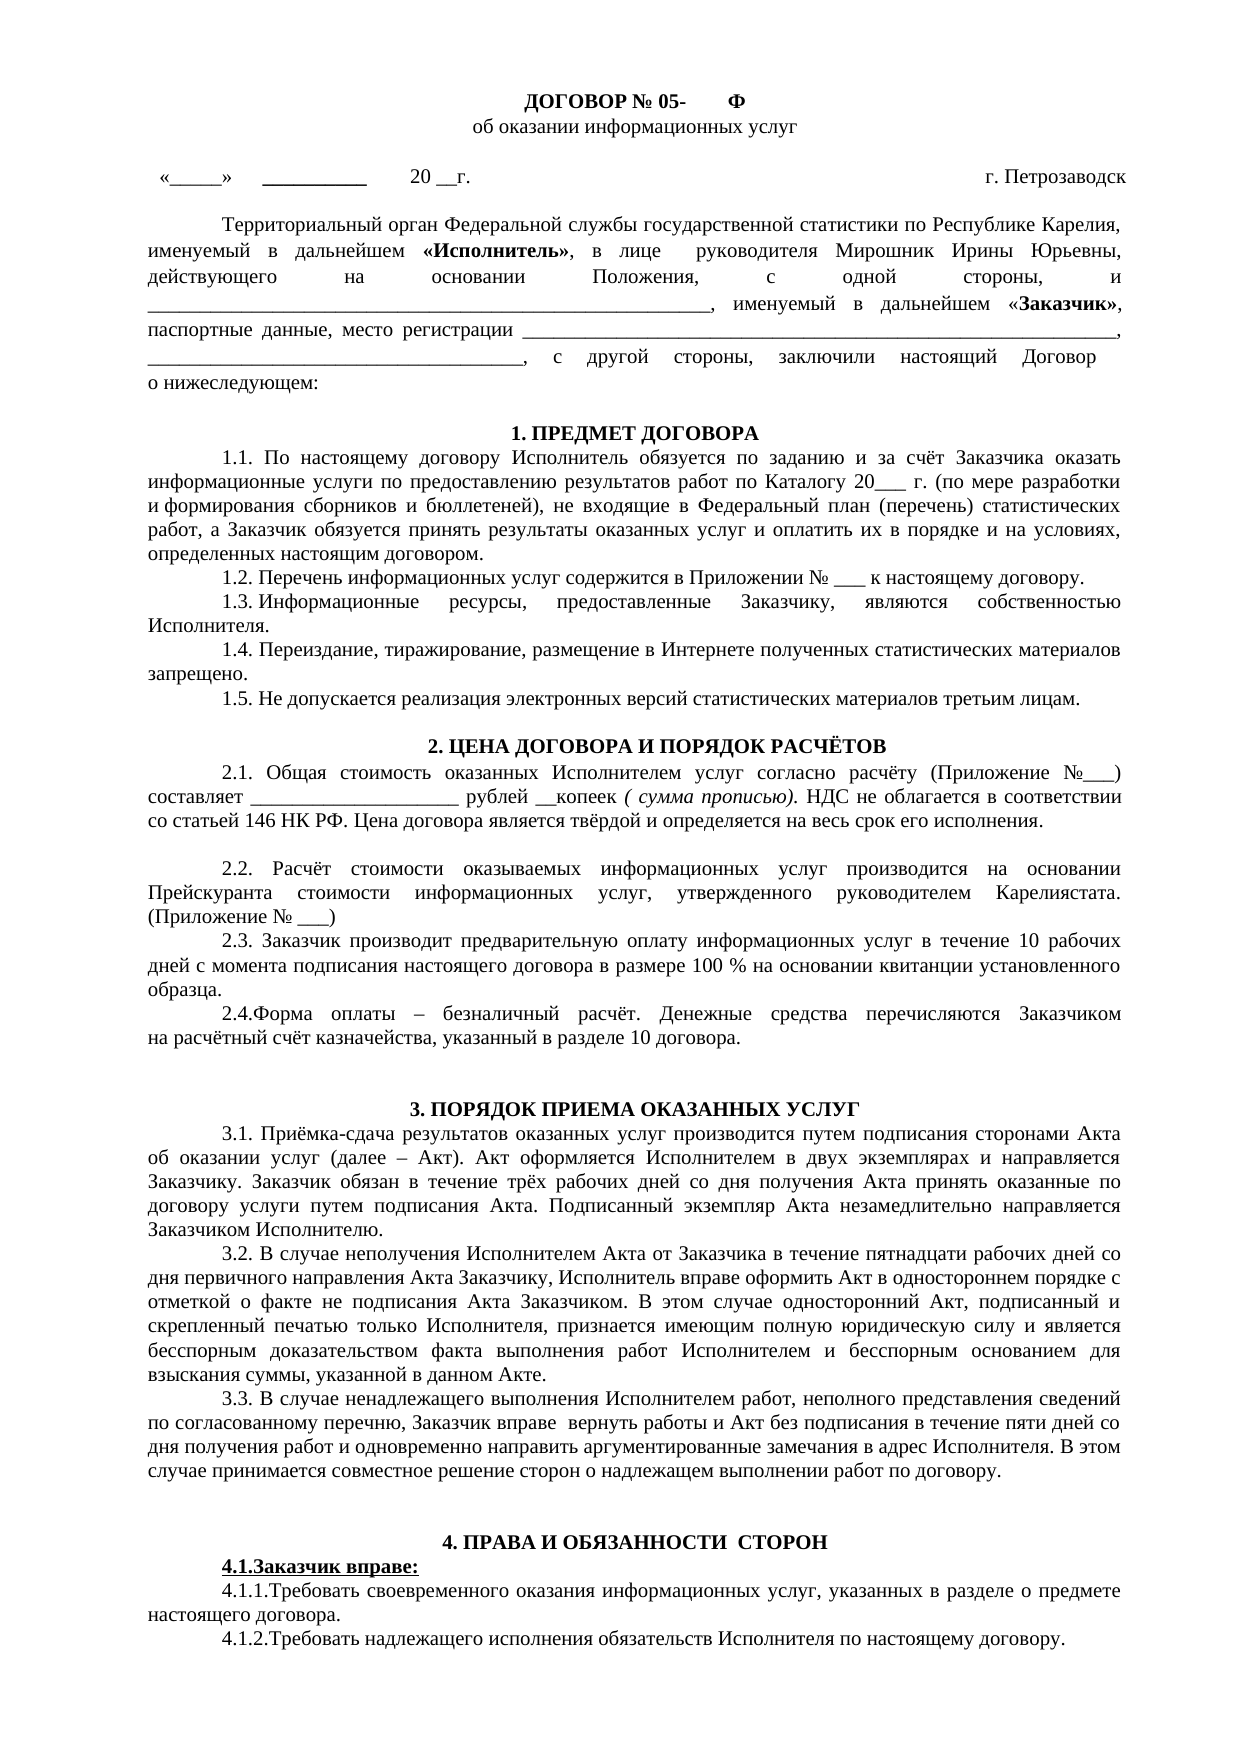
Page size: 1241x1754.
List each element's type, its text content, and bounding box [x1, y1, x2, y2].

table_header __________ [251, 164, 399, 211]
text 4.1.1.Требовать своевременного оказания информационных услуг, указанных в разделе о предмете настоящего договора. [148, 1578, 1122, 1626]
title об оказании информационных услуг [148, 114, 1122, 139]
text 2.4.Форма оплаты – безналичный расчёт. Денежные средства перечисляются Заказчиком на расчётный счёт казначейства, указанный в разделе 10 договора. [148, 1001, 1122, 1049]
table_header 20 __г. [399, 164, 679, 211]
text 1.4. Переиздание, тиражирование, размещение в Интернете полученных статистических материалов запрещено. [148, 637, 1122, 685]
text Территориальный орган Федеральной службы государственной статистики по Республике Карелия, именуемый в дальнейшем «Исполнитель», в лице руководителя Мирошник Ирины Юрьевны, действующего на основании Положения, с одной стороны, и ______________________________________________________, именуемый в дальнейшем «Заказчик», паспортные данные, место регистрации _________________________________________________________, ____________________________________, с другой стороны, заключили настоящий Договор о нижеследующем: [148, 211, 1122, 394]
text 4. ПРАВА И ОБЯЗАННОСТИ СТОРОН [148, 1530, 1122, 1554]
text 3. ПОРЯДОК ПРИЕМА ОКАЗАННЫХ УСЛУГ [148, 1097, 1122, 1121]
text 1.5. Не допускается реализация электронных версий статистических материалов третьим лицам. [148, 685, 1122, 709]
title ДОГОВОР № 05- Ф [148, 89, 1122, 114]
text 3.2. В случае неполучения Исполнителем Акта от Заказчика в течение пятнадцати рабочих дней со дня первичного направления Акта Заказчику, Исполнитель вправе оформить Акт в одностороннем порядке с отметкой о факте не подписания Акта Заказчиком. В этом случае односторонний Акт, подписанный и скрепленный печатью только Исполнителя, признается имеющим полную юридическую силу и является бесспорным доказательством факта выполнения работ Исполнителем и бесспорным основанием для взыскания суммы, указанной в данном Акте. [148, 1241, 1122, 1386]
text 4.1.2.Требовать надлежащего исполнения обязательств Исполнителя по настоящему договору. [148, 1626, 1122, 1650]
text 1.2. Перечень информационных услуг содержится в Приложении № ___ к настоящему договору. [148, 565, 1122, 589]
text 1.3. Информационные ресурсы, предоставленные Заказчику, являются собственностью Исполнителя. [148, 589, 1122, 637]
text 1.1. По настоящему договору Исполнитель обязуется по заданию и за счёт Заказчика оказать информационные услуги по предоставлению результатов работ по Каталогу 20___ г. (по мере разработки и формирования сборников и бюллетеней), не входящие в Федеральный план (перечень) статистических работ, а Заказчик обязуется принять результаты оказанных услуг и оплатить их в порядке и на условиях, определенных настоящим договором. [148, 445, 1122, 565]
text 4.1.Заказчик вправе: [148, 1554, 1122, 1578]
text 3.3. В случае ненадлежащего выполнения Исполнителем работ, неполного представления сведений по согласованному перечню, Заказчик вправе вернуть работы и Акт без подписания в течение пяти дней со дня получения работ и одновременно направить аргументированные замечания в адрес Исполнителя. В этом случае принимается совместное решение сторон о надлежащем выполнении работ по договору. [148, 1386, 1122, 1482]
text 2.2. Расчёт стоимости оказываемых информационных услуг производится на основании Прейскуранта стоимости информационных услуг, утвержденного руководителем Карелиястата. (Приложение № ___) [148, 856, 1122, 928]
text 3.1. Приёмка-сдача результатов оказанных услуг производится путем подписания сторонами Акта об оказании услуг (далее – Акт). Акт оформляется Исполнителем в двух экземплярах и направляется Заказчику. Заказчик обязан в течение трёх рабочих дней со дня получения Акта принять оказанные по договору услуги путем подписания Акта. Подписанный экземпляр Акта незамедлительно направляется Заказчиком Исполнителю. [148, 1121, 1122, 1241]
table_header г. Петрозаводск [679, 164, 1137, 211]
text 2. ЦЕНА ДОГОВОРА И ПОРЯДОК РАСЧЁТОВ [148, 733, 1122, 758]
text 2.3. Заказчик производит предварительную оплату информационных услуг в течение 10 рабочих дней с момента подписания настоящего договора в размере 100 % на основании квитанции установленного образца. [148, 928, 1122, 1001]
text 2.1. Общая стоимость оказанных Исполнителем услуг согласно расчёту (Приложение №___) составляет ____________________ рублей __копеек ( сумма прописью). НДС не облагается в соответствии со статьей 146 НК РФ. Цена договора является твёрдой и определяется на весь срок его исполнения. [148, 760, 1122, 832]
text 1. Предмет договора [148, 421, 1122, 445]
table_header «_____» [148, 164, 251, 211]
